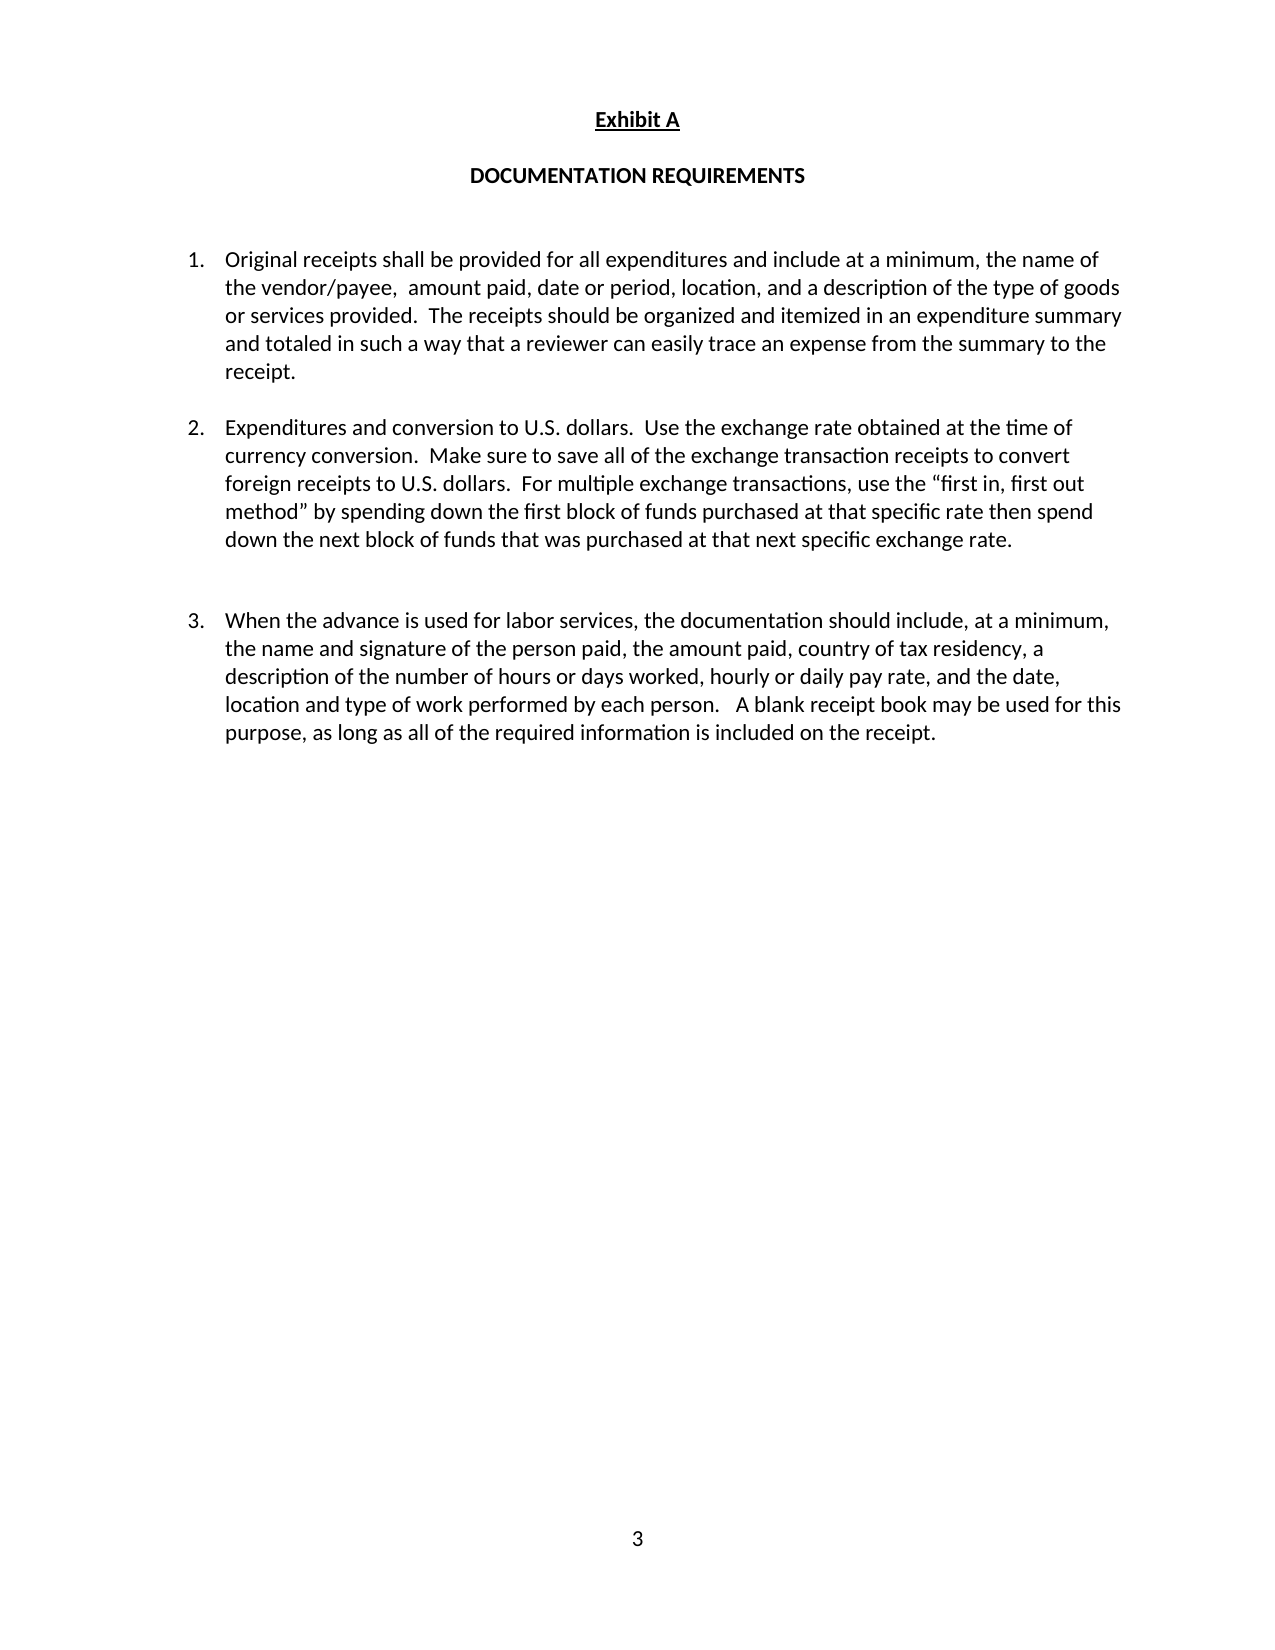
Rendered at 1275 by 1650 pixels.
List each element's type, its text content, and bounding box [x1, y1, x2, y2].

text DOCUMENTATION REQUIREMENTS [150, 161, 1125, 189]
text Exhibit A [150, 105, 1125, 133]
list When the advance is used for labor services, the documentation should include, at a minimum, the name and signature of the person paid, the amount paid, country of tax residency, a description of the number of hours or days worked, hourly or daily pay rate, and the date, location and type of work performed by each person. A blank receipt book may be used for this purpose, as long as all of the required information is included on the receipt. [187, 606, 1125, 746]
list Original receipts shall be provided for all expenditures and include at a minimum, the name of the vendor/payee, amount paid, date or period, location, and a description of the type of goods or services provided. The receipts should be organized and itemized in an expenditure summary and totaled in such a way that a reviewer can easily trace an expense from the summary to the receipt. [187, 245, 1125, 385]
list Expenditures and conversion to U.S. dollars. Use the exchange rate obtained at the time of currency conversion. Make sure to save all of the exchange transaction receipts to convert foreign receipts to U.S. dollars. For multiple exchange transactions, use the “first in, first out method” by spending down the first block of funds purchased at that specific rate then spend down the next block of funds that was purchased at that next specific exchange rate. [187, 413, 1125, 553]
